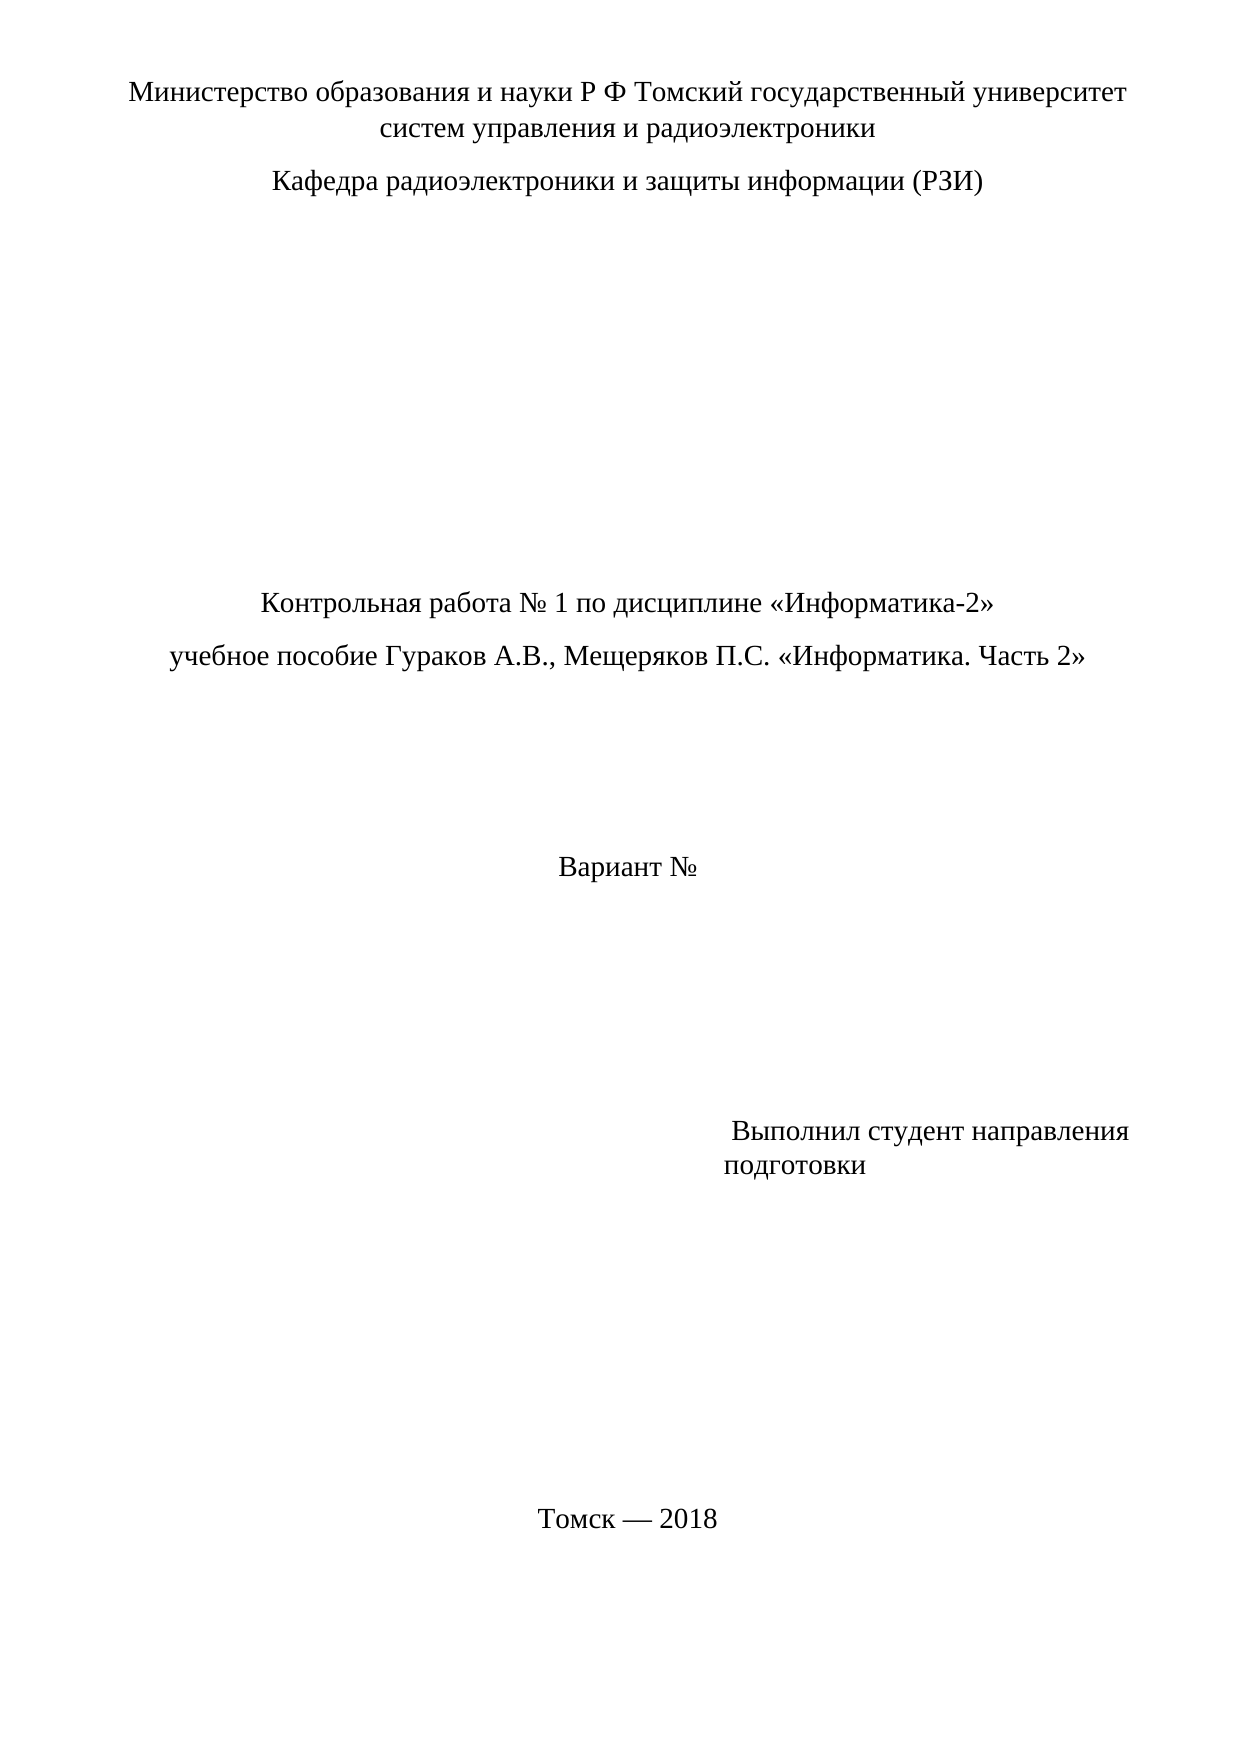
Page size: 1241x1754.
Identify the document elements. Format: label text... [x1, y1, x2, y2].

text Контрольная работа № 1 по дисциплине «Информатика-2» [103, 585, 1152, 619]
text учебное пособие Гураков А.В., Мещеряков П.С. «Информатика. Часть 2» [103, 638, 1152, 672]
text Кафедра радиоэлектроники и защиты информации (РЗИ) [103, 163, 1152, 196]
text Вариант № [103, 849, 1152, 883]
text Томск — 2018 [103, 1501, 1152, 1535]
text Выполнил студент направления подготовки [724, 1113, 1152, 1181]
text Министерство образования и науки Р Ф Томский государственный университет систем управления и радиоэлектроники [103, 74, 1152, 143]
